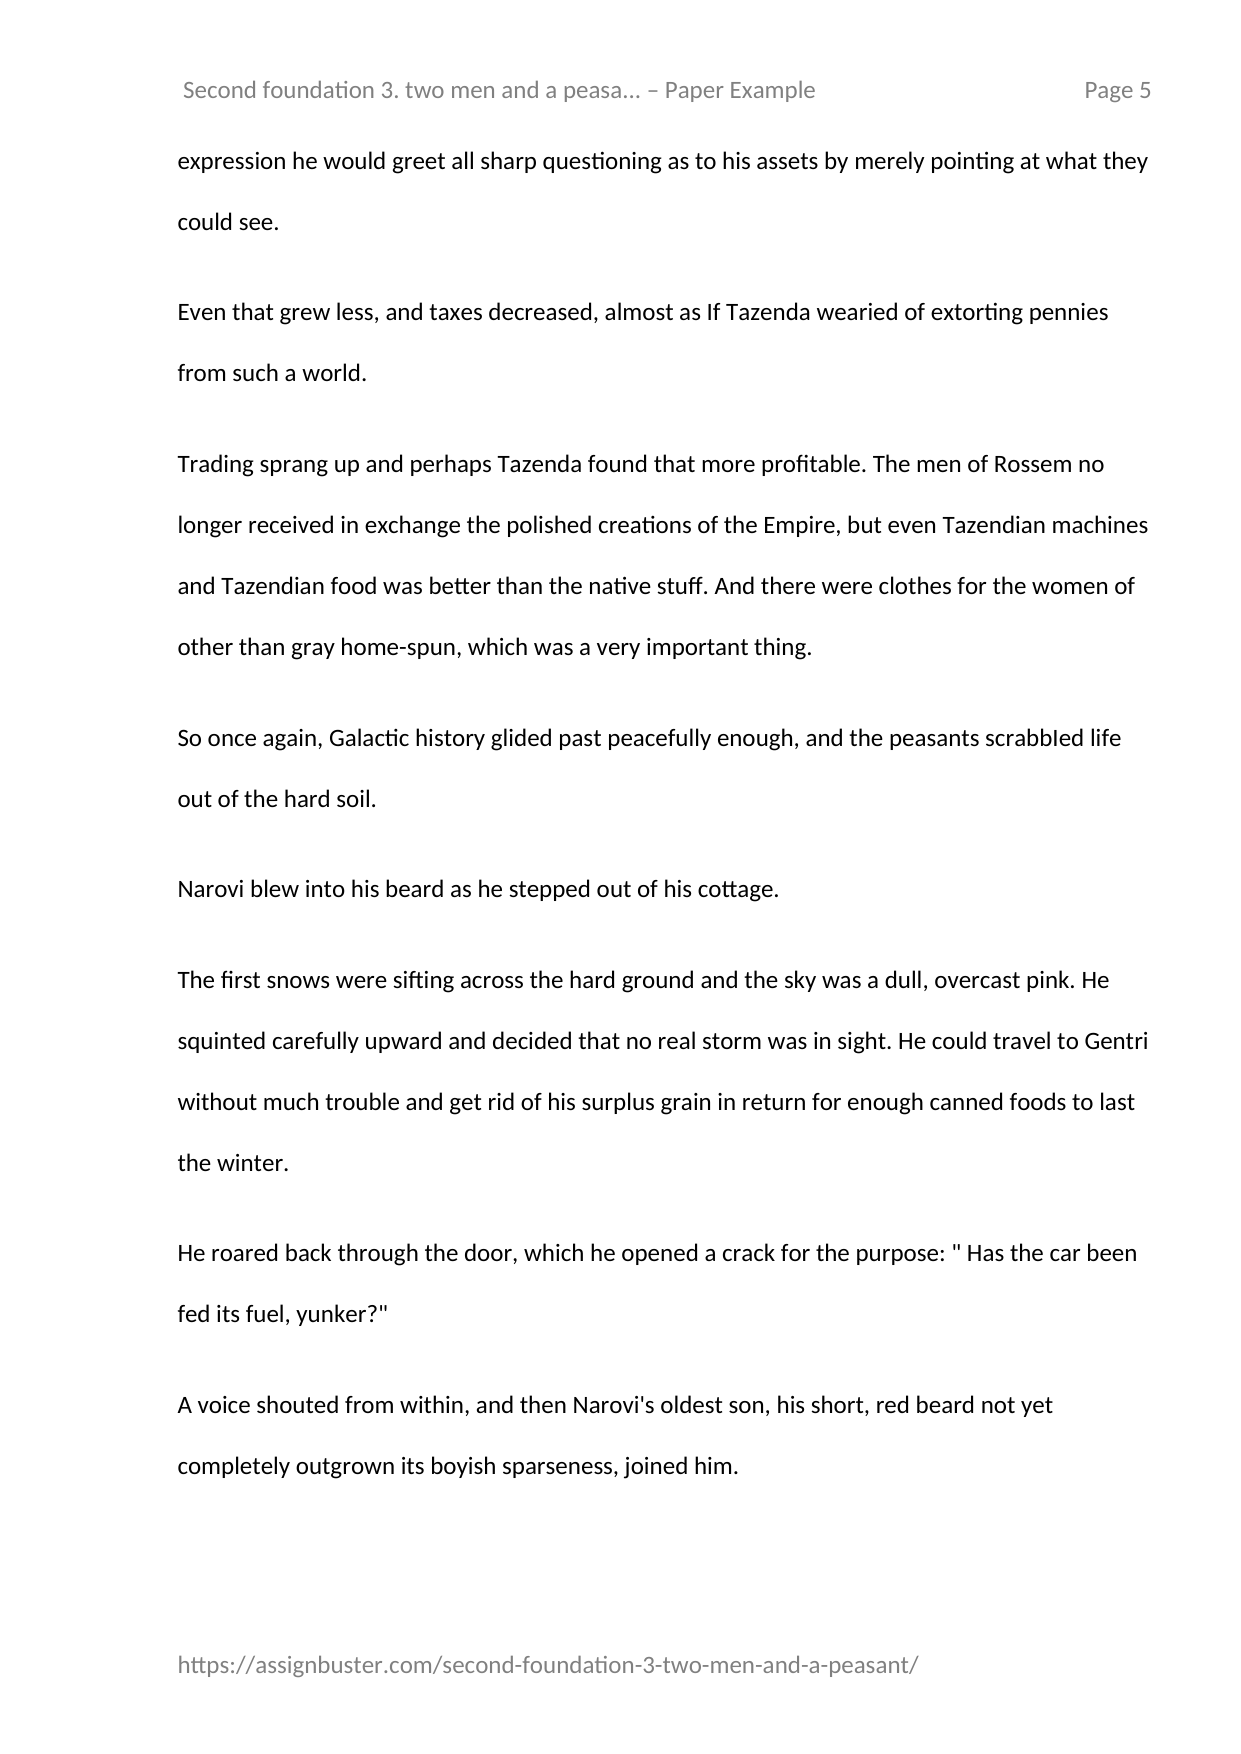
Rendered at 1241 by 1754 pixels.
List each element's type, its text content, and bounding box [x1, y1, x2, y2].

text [177, 145, 1152, 237]
text The first snows were sifting across the hard ground and the sky was a dull, overcast pink. He squinted carefully upward and decided that no real storm was in sight. He could travel to Gentri without much trouble and get rid of his surplus grain in return for enough canned foods to last the winter. [177, 964, 1152, 1177]
text A voice shouted from within, and then Narovi's oldest son, his short, red beard not yet completely outgrown its boyish sparseness, joined him. [177, 1389, 1152, 1481]
text Trading sprang up and perhaps Tazenda found that more profitable. The men of Rossem no longer received in exchange the polished creations of the Empire, but even Tazendian machines and Tazendian food was better than the native stuff. And there were clothes for the women of other than gray home-spun, which was a very important thing. [177, 448, 1152, 662]
text So once again, Galactic history glided past peacefully enough, and the peasants scrabbIed life out of the hard soil. [177, 722, 1152, 813]
text Narovi blew into his beard as he stepped out of his cottage. [177, 873, 1152, 904]
text Even that grew less, and taxes decreased, almost as If Tazenda wearied of extorting pennies from such a world. [177, 297, 1152, 388]
text He roared back through the door, which he opened a crack for the purpose: " Has the car been fed its fuel, yunker?" [177, 1237, 1152, 1329]
